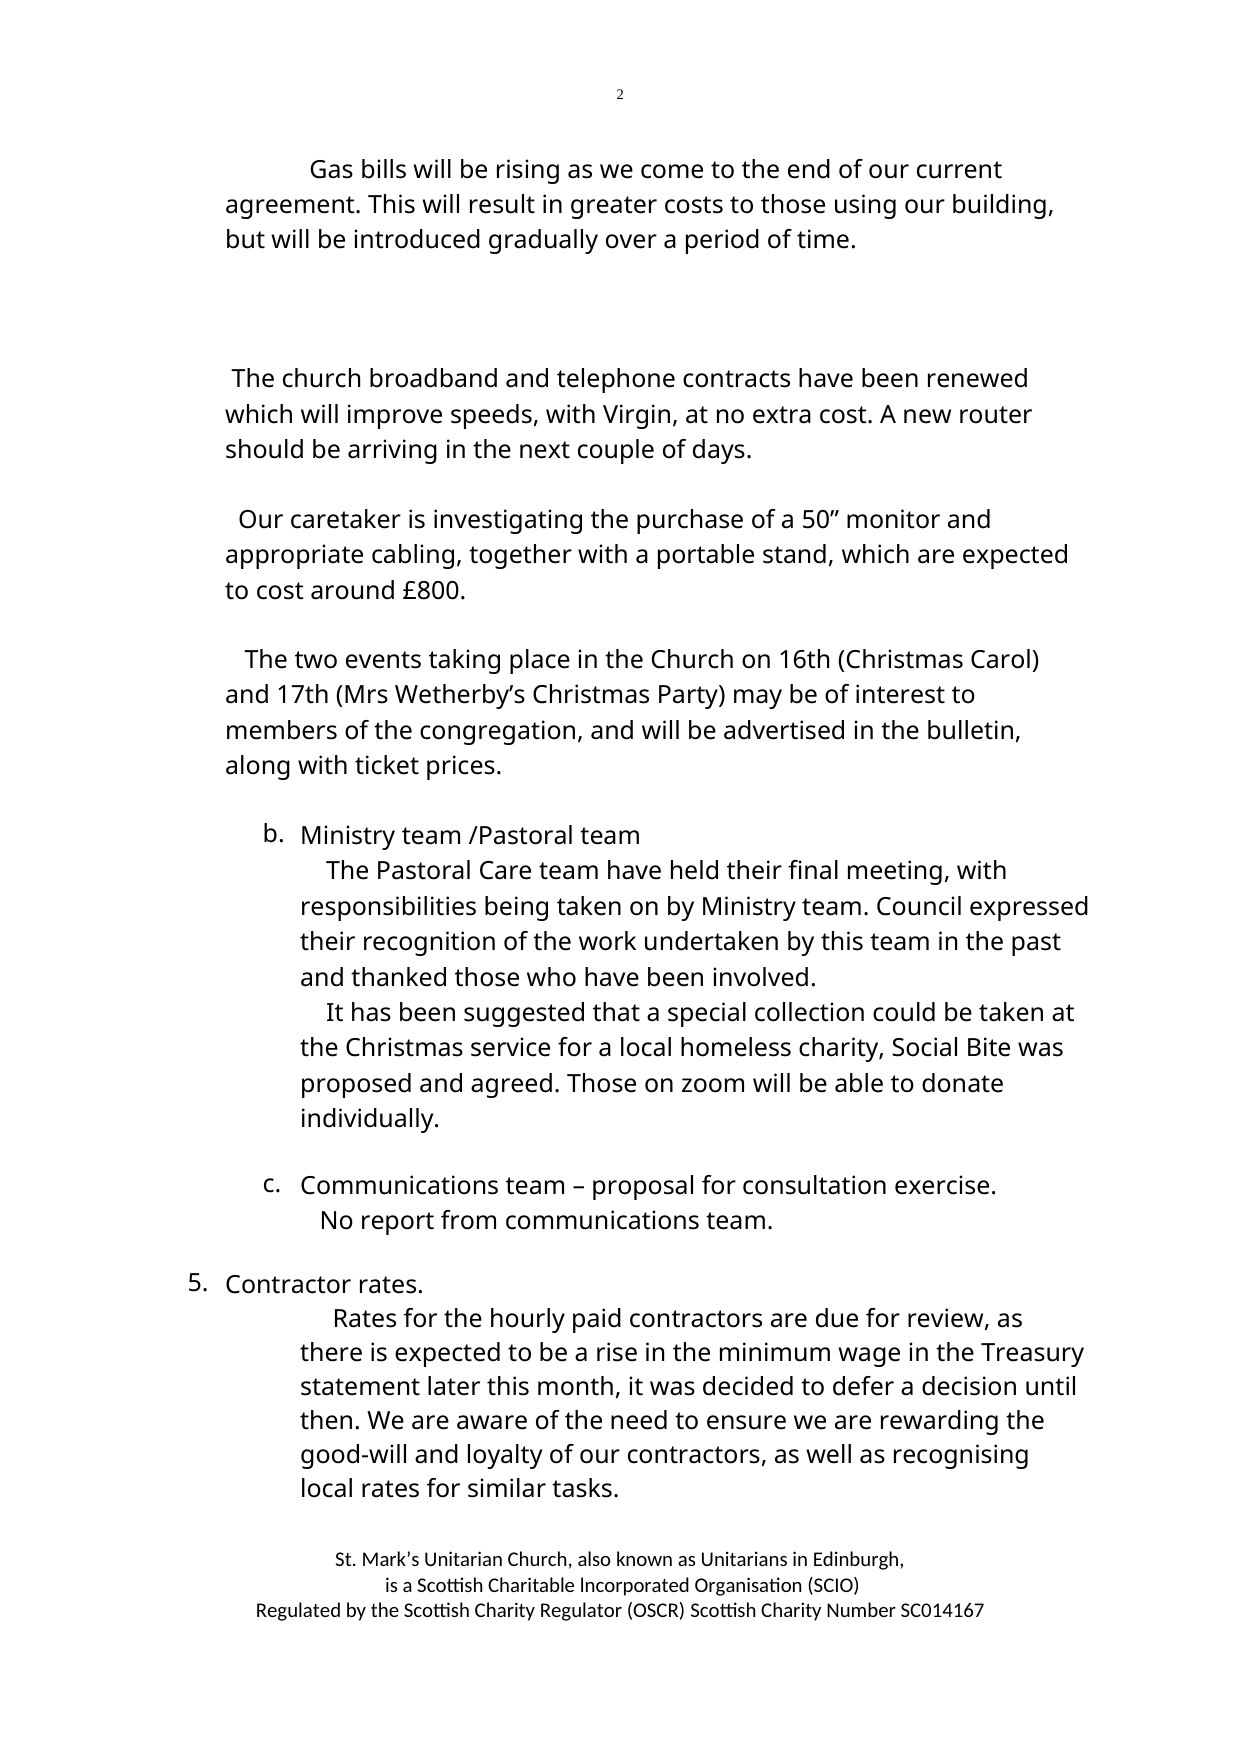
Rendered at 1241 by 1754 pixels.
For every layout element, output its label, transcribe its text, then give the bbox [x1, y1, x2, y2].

list Communications team – proposal for consultation exercise. [262, 1166, 1090, 1202]
text Rates for the hourly paid contractors are due for review, as there is expected to be a rise in the minimum wage in the Treasury statement later this month, it was decided to defer a decision until then. We are aware of the need to ensure we are rewarding the good-will and loyalty of our contractors, as well as recognising local rates for similar tasks. [300, 1300, 1090, 1505]
text The church broadband and telephone contracts have been renewed which will improve speeds, with Virgin, at no extra cost. A new router should be arriving in the next couple of days. [225, 360, 1090, 466]
text The two events taking place in the Church on 16th (Christmas Carol) and 17th (Mrs Wetherby’s Christmas Party) may be of interest to members of the congregation, and will be advertised in the bulletin, along with ticket prices. [225, 640, 1090, 782]
list No report from communications team. [300, 1202, 1090, 1237]
list Ministry team /Pastoral team [262, 816, 1090, 852]
text Our caretaker is investigating the purchase of a 50” monitor and appropriate cabling, together with a portable stand, which are expected to cost around £800. [225, 500, 1090, 606]
text It has been suggested that a special collection could be taken at the Christmas service for a local homeless charity, Social Bite was proposed and agreed. Those on zoom will be able to donate individually. [300, 993, 1090, 1135]
list Contractor rates. [187, 1265, 1090, 1300]
text Gas bills will be rising as we come to the end of our current agreement. This will result in greater costs to those using our building, but will be introduced gradually over a period of time. [225, 150, 1090, 256]
text The Pastoral Care team have held their final meeting, with responsibilities being taken on by Ministry team. Council expressed their recognition of the work undertaken by this team in the past and thanked those who have been involved. [300, 852, 1090, 993]
